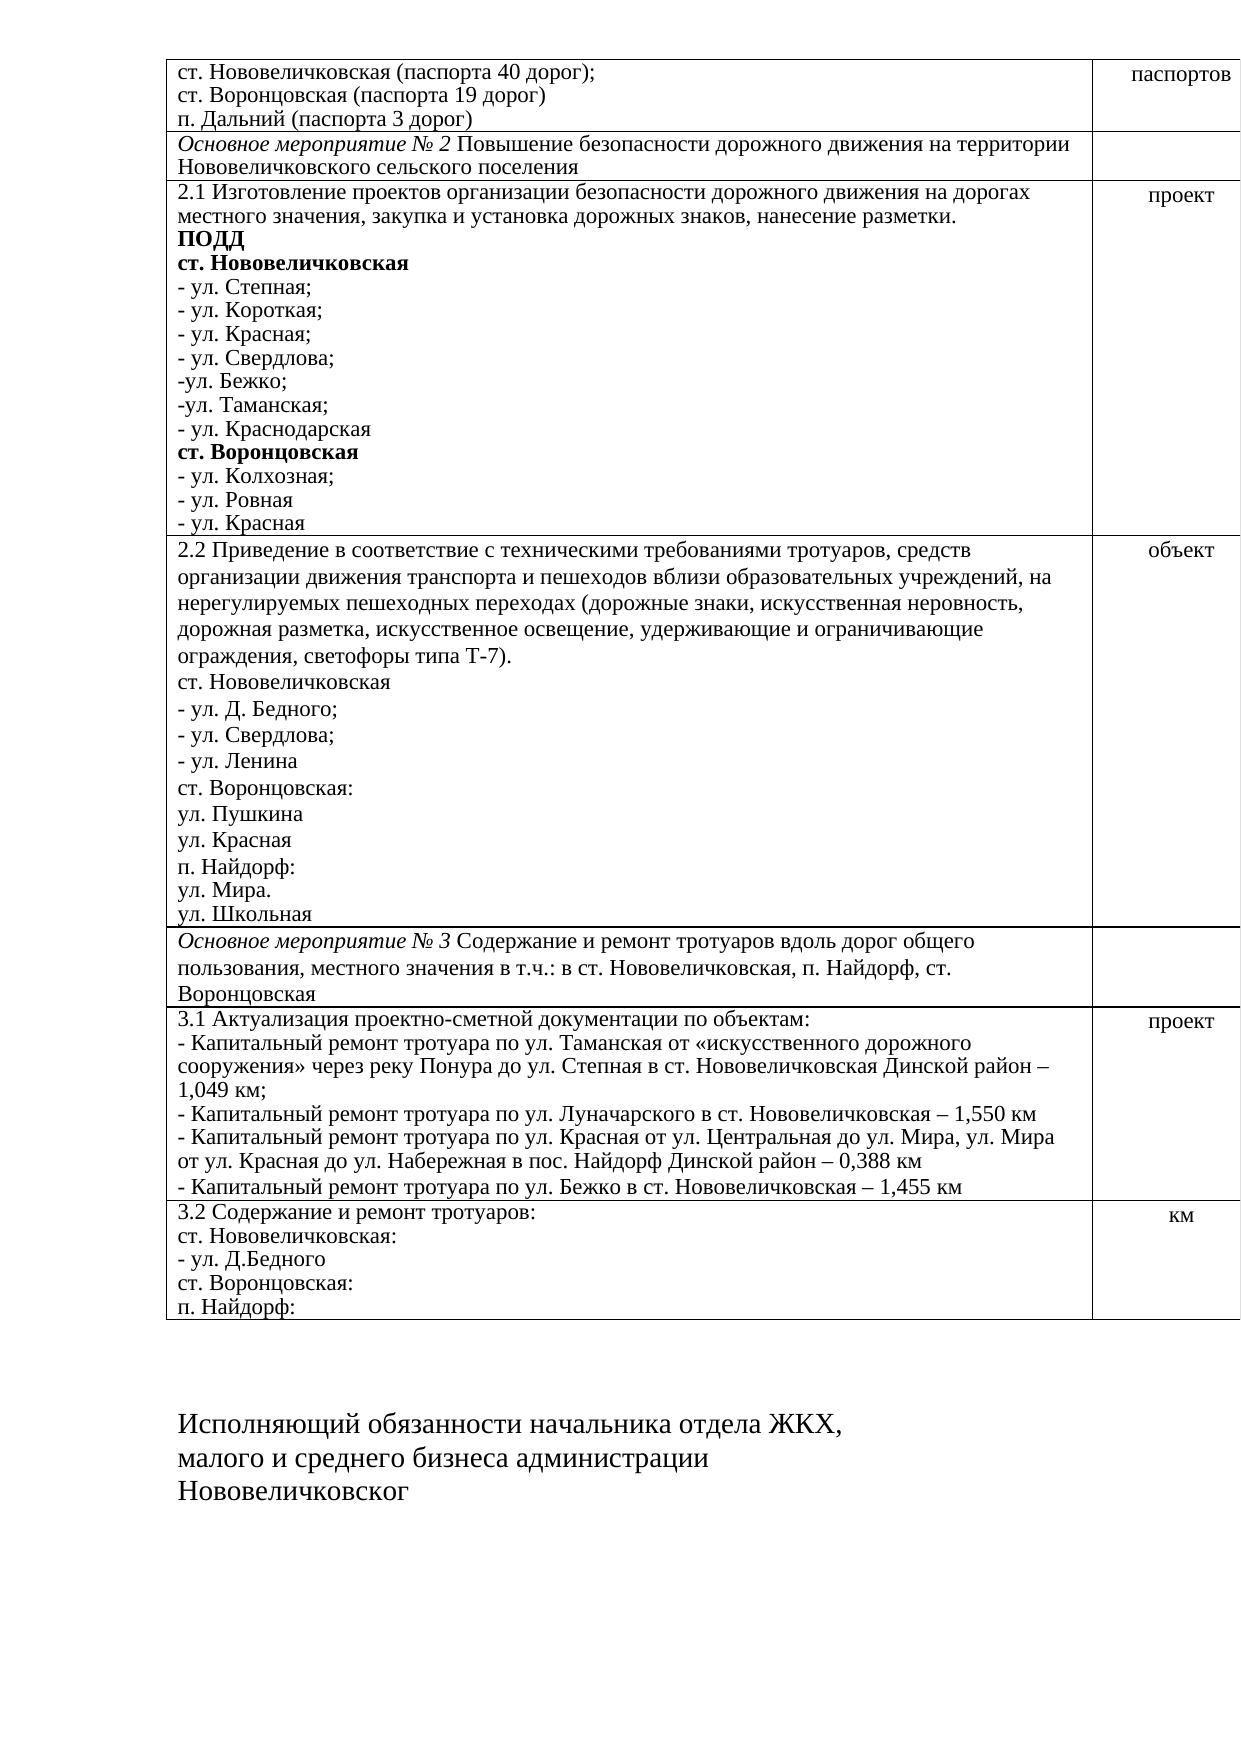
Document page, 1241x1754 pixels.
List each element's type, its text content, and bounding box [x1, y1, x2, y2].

text малого и среднего бизнеса администрации [177, 1440, 1181, 1473]
table_cell км [1093, 1201, 1240, 1319]
table_cell [1093, 132, 1240, 179]
table_cell 3.2 Содержание и ремонт тротуаров: ст. Нововеличковская: - ул. Д.Бедного ст. Воронцовская: п. Найдорф: [167, 1201, 1092, 1319]
table_cell [1093, 928, 1240, 1006]
text Исполняющий обязанности начальника отдела ЖКХ, [177, 1406, 1181, 1440]
table_cell проект [1093, 1008, 1240, 1200]
text Нововеличковског [177, 1473, 1181, 1507]
table_cell объект [1093, 536, 1240, 926]
table_cell Основное мероприятие № 3 Содержание и ремонт тротуаров вдоль дорог общего пользования, местного значения в т.ч.: в ст. Нововеличковская, п. Найдорф, ст. Воронцовская [167, 928, 1092, 1006]
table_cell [1093, 60, 1240, 131]
table_cell 3.1 Актуализация проектно-сметной документации по объектам: - Капитальный ремонт тротуара по ул. Таманская от «искусственного дорожного сооружения» через реку Понура до ул. Степная в ст. Нововеличковская Динской район – 1,049 км; - Капитальный ремонт тротуара по ул. Луначарского в ст. Нововеличковская – 1,550 км - Капитальный ремонт тротуара по ул. Красная от ул. Центральная до ул. Мира, ул. Мира от ул. Красная до ул. Набережная в пос. Найдорф Динской район – 0,388 км - Капитальный ремонт тротуара по ул. Бежко в ст. Нововеличковская – 1,455 км [167, 1008, 1092, 1200]
table_cell Основное мероприятие № 2 Повышение безопасности дорожного движения на территории Нововеличковского сельского поселения [167, 132, 1092, 179]
table_cell 2.1 Изготовление проектов организации безопасности дорожного движения на дорогах местного значения, закупка и установка дорожных знаков, нанесение разметки. ПОДД ст. Нововеличковская - ул. Степная; - ул. Короткая; - ул. Красная; - ул. Свердлова; -ул. Бежко; -ул. Таманская; - ул. Краснодарская ст. Воронцовская - ул. Колхозная; - ул. Ровная - ул. Красная [167, 181, 1092, 535]
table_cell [167, 60, 1092, 131]
table_cell проект [1093, 181, 1240, 535]
table_cell 2.2 Приведение в соответствие с техническими требованиями тротуаров, средств организации движения транспорта и пешеходов вблизи образовательных учреждений, на нерегулируемых пешеходных переходах (дорожные знаки, искусственная неровность, дорожная разметка, искусственное освещение, удерживающие и ограничивающие ограждения, светофоры типа Т-7). ст. Нововеличковская - ул. Д. Бедного; - ул. Свердлова; - ул. Ленина ст. Воронцовская: ул. Пушкина ул. Красная п. Найдорф: ул. Мира. ул. Школьная [167, 536, 1092, 926]
